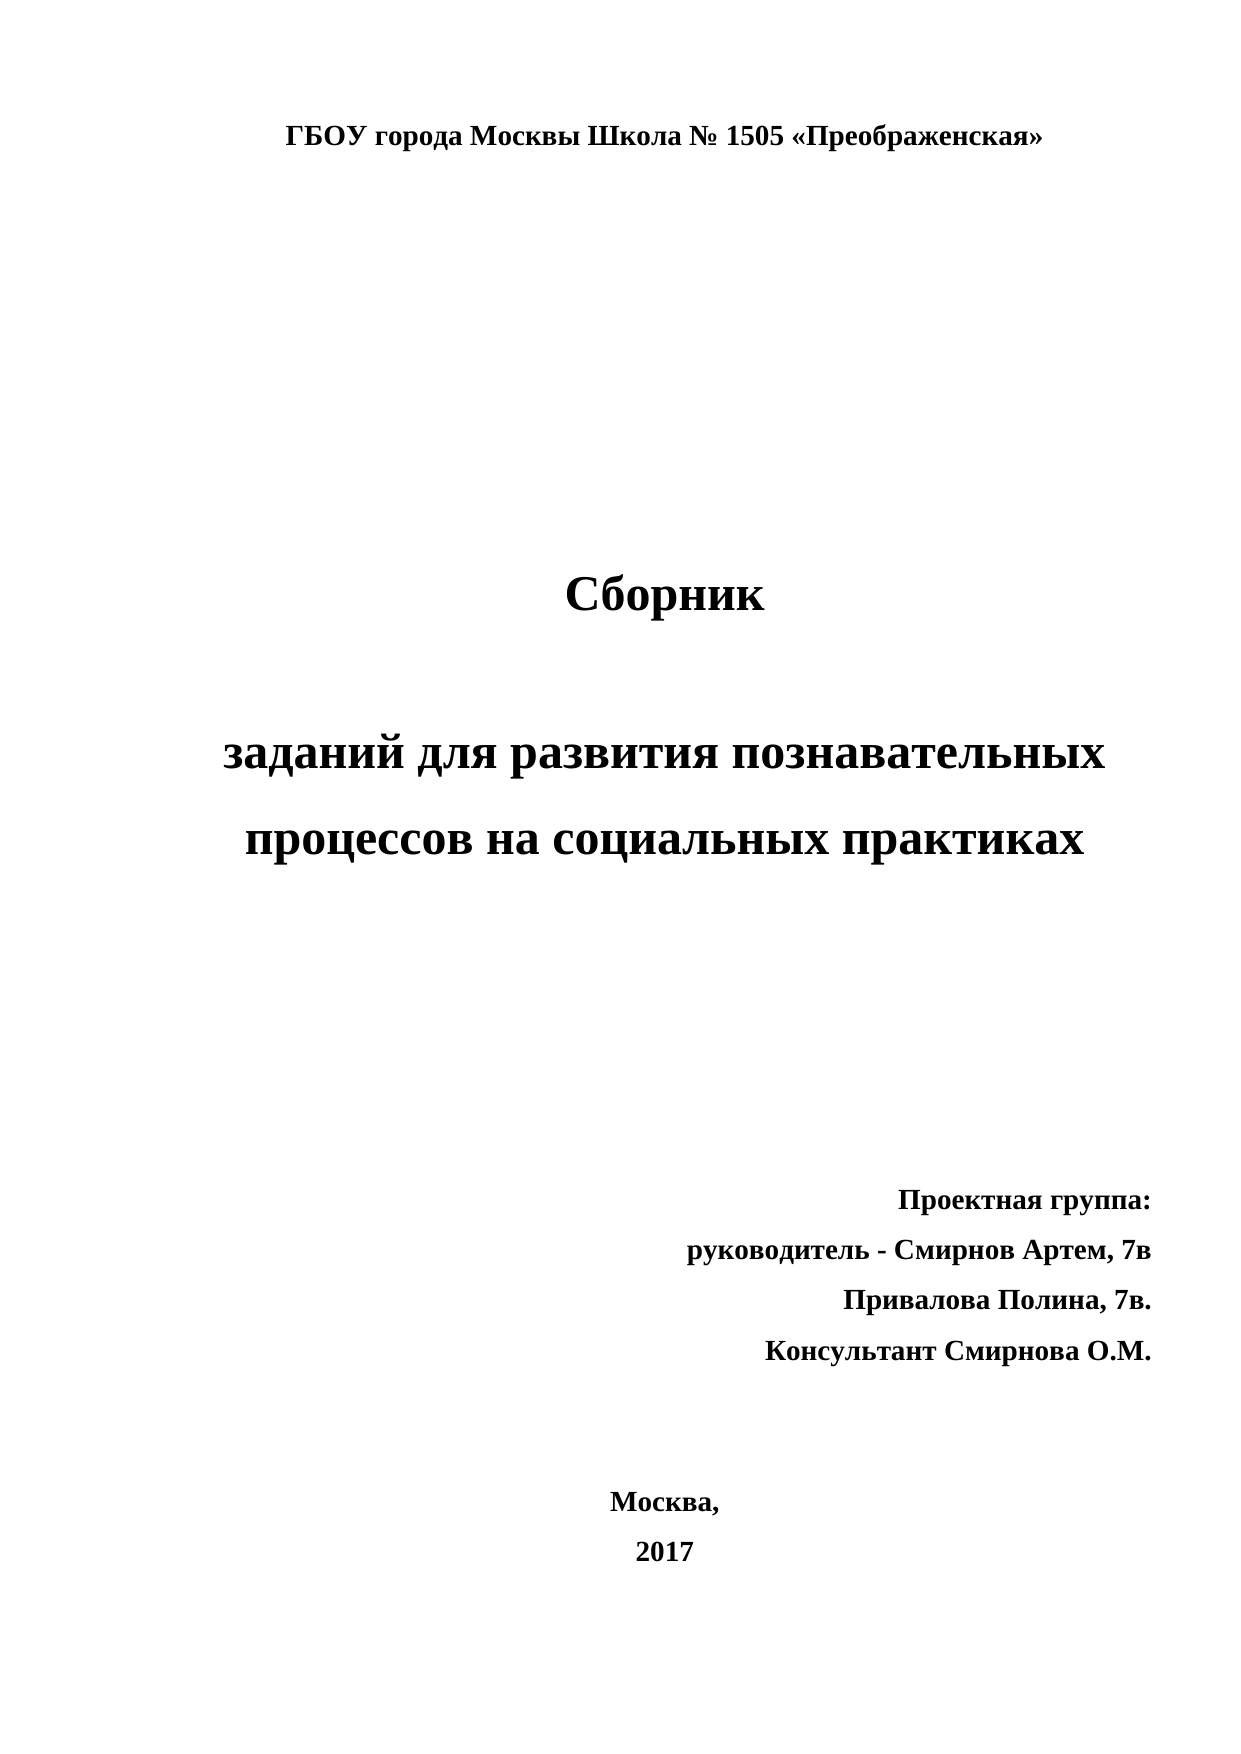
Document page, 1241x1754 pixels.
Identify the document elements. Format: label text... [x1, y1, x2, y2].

text ГБОУ города Москвы Школа № 1505 «Преображенская» [177, 118, 1152, 152]
text Привалова Полина, 7в. [177, 1282, 1152, 1316]
text Проектная группа: [177, 1182, 1152, 1215]
text Сборник [177, 564, 1152, 621]
text Консультант Смирнова О.М. [177, 1333, 1152, 1366]
text заданий для развития познавательных процессов на социальных практиках [177, 722, 1152, 866]
text 2017 [177, 1534, 1152, 1568]
text руководитель - Смирнов Артем, 7в [177, 1232, 1152, 1266]
text Москва, [177, 1484, 1152, 1517]
